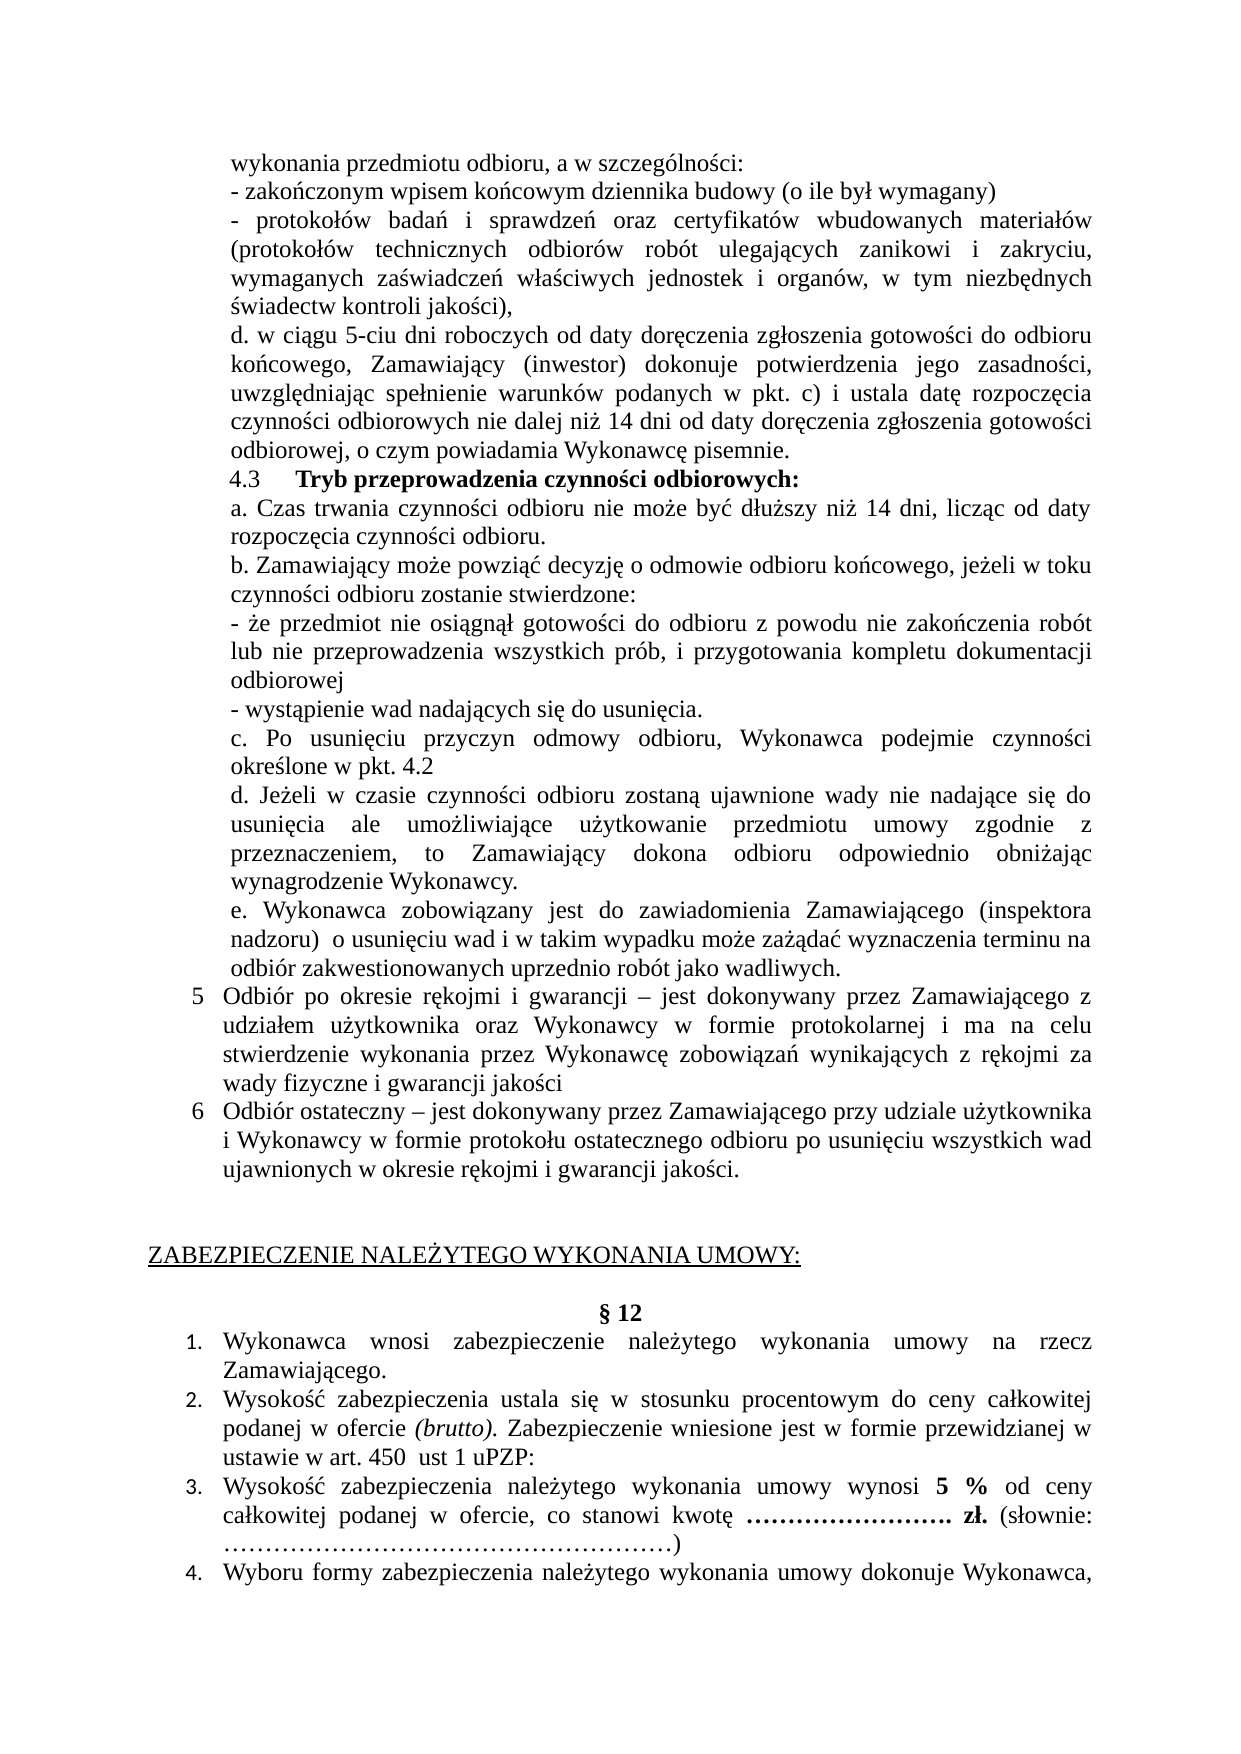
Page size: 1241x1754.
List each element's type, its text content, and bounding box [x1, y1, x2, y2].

text a. Czas trwania czynności odbioru nie może być dłuższy niż 14 dni, licząc od daty rozpoczęcia czynności odbioru. [230, 493, 1093, 550]
text - protokołów badań i sprawdzeń oraz certyfikatów wbudowanych materiałów (protokołów technicznych odbiorów robót ulegających zanikowi i zakryciu, wymaganych zaświadczeń właściwych jednostek i organów, w tym niezbędnych świadectw kontroli jakości), [230, 205, 1093, 320]
list Odbiór ostateczny – jest dokonywany przez Zamawiającego przy udziale użytkownika i Wykonawcy w formie protokołu ostatecznego odbioru po usunięciu wszystkich wad ujawnionych w okresie rękojmi i gwarancji jakości. [185, 1096, 1093, 1183]
text d. w ciągu 5-ciu dni roboczych od daty doręczenia zgłoszenia gotowości do odbioru końcowego, Zamawiający (inwestor) dokonuje potwierdzenia jego zasadności, uwzględniając spełnienie warunków podanych w pkt. c) i ustala datę rozpoczęcia czynności odbiorowych nie dalej niż 14 dni od daty doręczenia zgłoszenia gotowości odbiorowej, o czym powiadamia Wykonawcę pisemnie. [230, 320, 1093, 464]
text ZABEZPIECZENIE NALEŻYTEGO WYKONANIA UMOWY: [148, 1240, 1093, 1269]
text e. Wykonawca zobowiązany jest do zawiadomienia Zamawiającego (inspektora nadzoru) o usunięciu wad i w takim wypadku może zażądać wyznaczenia terminu na odbiór zakwestionowanych uprzednio robót jako wadliwych. [230, 895, 1093, 981]
text § 12 [148, 1298, 1093, 1326]
text b. Zamawiający może powziąć decyzję o odmowie odbioru końcowego, jeżeli w toku czynności odbioru zostanie stwierdzone: [230, 550, 1093, 608]
text d. Jeżeli w czasie czynności odbioru zostaną ujawnione wady nie nadające się do usunięcia ale umożliwiające użytkowanie przedmiotu umowy zgodnie z przeznaczeniem, to Zamawiający dokona odbioru odpowiednio obniżając wynagrodzenie Wykonawcy. [230, 780, 1093, 895]
list Tryb przeprowadzenia czynności odbiorowych: [223, 464, 1093, 493]
text c. Po usunięciu przyczyn odmowy odbioru, Wykonawca podejmie czynności określone w pkt. 4.2 [230, 723, 1093, 780]
list Wysokość zabezpieczenia ustala się w stosunku procentowym do ceny całkowitej podanej w ofercie (brutto). Zabezpieczenie wniesione jest w formie przewidzianej w ustawie w art. 450 ust 1 uPZP: [185, 1384, 1093, 1471]
list Wykonawca wnosi zabezpieczenie należytego wykonania umowy na rzecz Zamawiającego. [185, 1326, 1093, 1384]
text - zakończonym wpisem końcowym dziennika budowy (o ile był wymagany) [230, 176, 1093, 205]
list Odbiór po okresie rękojmi i gwarancji – jest dokonywany przez Zamawiającego z udziałem użytkownika oraz Wykonawcy w formie protokolarnej i ma na celu stwierdzenie wykonania przez Wykonawcę zobowiązań wynikających z rękojmi za wady fizyczne i gwarancji jakości [185, 981, 1093, 1096]
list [185, 1557, 1093, 1586]
text - wystąpienie wad nadających się do usunięcia. [230, 694, 1093, 723]
list Wysokość zabezpieczenia należytego wykonania umowy wynosi 5 % od ceny całkowitej podanej w ofercie, co stanowi kwotę ……………………. zł. (słownie: ………………………………………………) [185, 1471, 1093, 1557]
text - że przedmiot nie osiągnął gotowości do odbioru z powodu nie zakończenia robót lub nie przeprowadzenia wszystkich prób, i przygotowania kompletu dokumentacji odbiorowej [230, 608, 1093, 694]
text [230, 148, 1093, 176]
